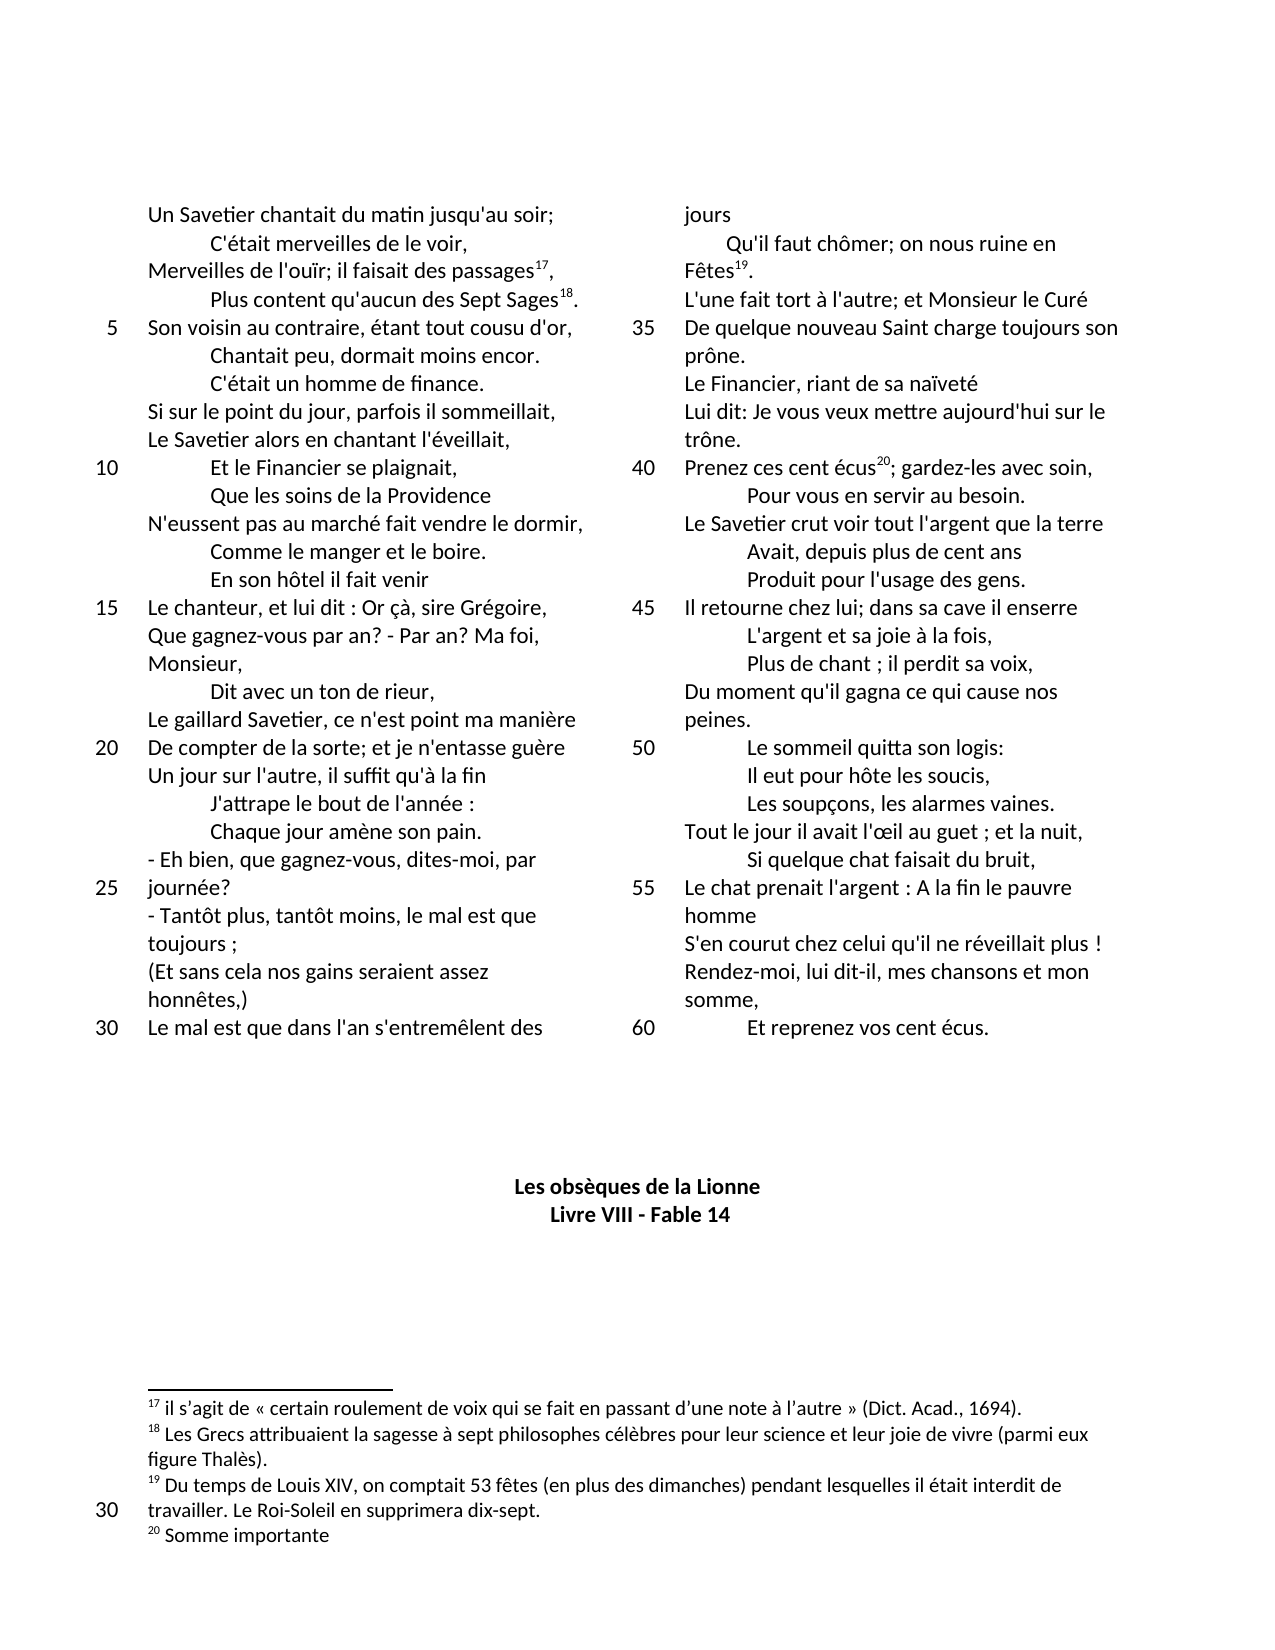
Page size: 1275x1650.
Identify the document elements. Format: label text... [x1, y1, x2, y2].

text Un Savetier chantait du matin jusqu'au soir; C'était merveilles de le voir, Merveilles de l'ouïr; il faisait des passages, Plus content qu'aucun des Sept Sages. Son voisin au contraire, étant tout cousu d'or, Chantait peu, dormait moins encor. C'était un homme de finance. Si sur le point du jour, parfois il sommeillait, Le Savetier alors en chantant l'éveillait, Et le Financier se plaignait, Que les soins de la Providence N'eussent pas au marché fait vendre le dormir, Comme le manger et le boire. En son hôtel il fait venir Le chanteur, et lui dit : Or çà, sire Grégoire, Que gagnez-vous par an? - Par an? Ma foi, Monsieur, Dit avec un ton de rieur, Le gaillard Savetier, ce n'est point ma manière De compter de la sorte; et je n'entasse guère Un jour sur l'autre, il suffit qu'à la fin J'attrape le bout de l'année : Chaque jour amène son pain. - Eh bien, que gagnez-vous, dites-moi, par journée? - Tantôt plus, tantôt moins, le mal est que toujours ; (Et sans cela nos gains seraient assez honnêtes,) Le mal est que dans l'an s'entremêlent des jours Qu'il faut chômer; on nous ruine en Fêtes. L'une fait tort à l'autre; et Monsieur le Curé De quelque nouveau Saint charge toujours son prône. Le Financier, riant de sa naïveté Lui dit: Je vous veux mettre aujourd'hui sur le trône. Prenez ces cent écus; gardez-les avec soin, Pour vous en servir au besoin. Le Savetier crut voir tout l'argent que la terre Avait, depuis plus de cent ans Produit pour l'usage des gens. Il retourne chez lui; dans sa cave il enserre L'argent et sa joie à la fois, Plus de chant ; il perdit sa voix, Du moment qu'il gagna ce qui cause nos peines. Le sommeil quitta son logis: Il eut pour hôte les soucis, Les soupçons, les alarmes vaines. Tout le jour il avait l'œil au guet ; et la nuit, Si quelque chat faisait du bruit, Le chat prenait l'argent : A la fin le pauvre homme S'en courut chez celui qu'il ne réveillait plus ! Rendez-moi, lui dit-il, mes chansons et mon somme, Et reprenez vos cent écus. [684, 201, 1127, 1041]
text Les obsèques de la Lionne Livre VIII - Fable 14 [148, 1172, 1127, 1228]
text Un Savetier chantait du matin jusqu'au soir; C'était merveilles de le voir, Merveilles de l'ouïr; il faisait des passages, Plus content qu'aucun des Sept Sages. Son voisin au contraire, étant tout cousu d'or, Chantait peu, dormait moins encor. C'était un homme de finance. Si sur le point du jour, parfois il sommeillait, Le Savetier alors en chantant l'éveillait, Et le Financier se plaignait, Que les soins de la Providence N'eussent pas au marché fait vendre le dormir, Comme le manger et le boire. En son hôtel il fait venir Le chanteur, et lui dit : Or çà, sire Grégoire, Que gagnez-vous par an? - Par an? Ma foi, Monsieur, Dit avec un ton de rieur, Le gaillard Savetier, ce n'est point ma manière De compter de la sorte; et je n'entasse guère Un jour sur l'autre, il suffit qu'à la fin J'attrape le bout de l'année : Chaque jour amène son pain. - Eh bien, que gagnez-vous, dites-moi, par journée? - Tantôt plus, tantôt moins, le mal est que toujours ; (Et sans cela nos gains seraient assez honnêtes,) Le mal est que dans l'an s'entremêlent des jours Qu'il faut chômer; on nous ruine en Fêtes. L'une fait tort à l'autre; et Monsieur le Curé De quelque nouveau Saint charge toujours son prône. Le Financier, riant de sa naïveté Lui dit: Je vous veux mettre aujourd'hui sur le trône. Prenez ces cent écus; gardez-les avec soin, Pour vous en servir au besoin. Le Savetier crut voir tout l'argent que la terre Avait, depuis plus de cent ans Produit pour l'usage des gens. Il retourne chez lui; dans sa cave il enserre L'argent et sa joie à la fois, Plus de chant ; il perdit sa voix, Du moment qu'il gagna ce qui cause nos peines. Le sommeil quitta son logis: Il eut pour hôte les soucis, Les soupçons, les alarmes vaines. Tout le jour il avait l'œil au guet ; et la nuit, Si quelque chat faisait du bruit, Le chat prenait l'argent : A la fin le pauvre homme S'en courut chez celui qu'il ne réveillait plus ! Rendez-moi, lui dit-il, mes chansons et mon somme, Et reprenez vos cent écus. [148, 201, 591, 1041]
